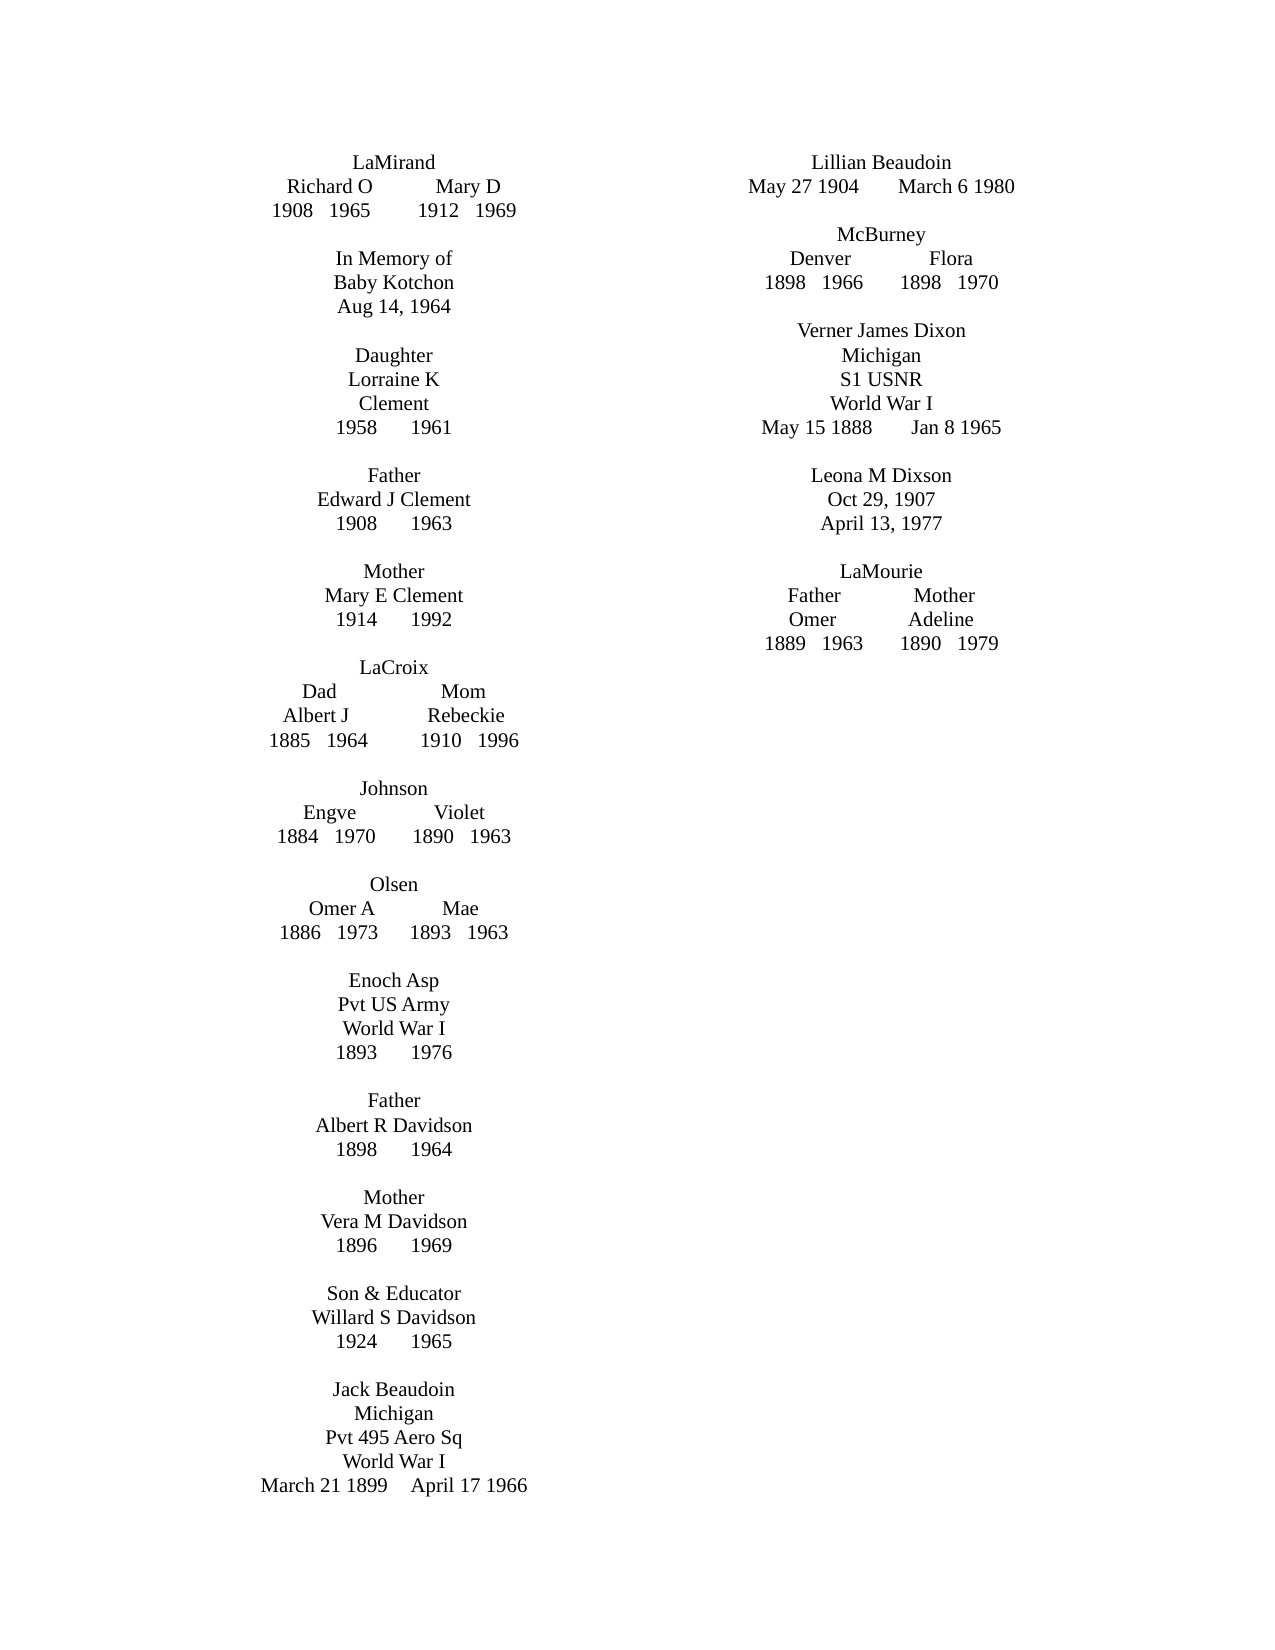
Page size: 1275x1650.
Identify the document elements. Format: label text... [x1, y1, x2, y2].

text Omer A Mae [187, 896, 600, 920]
text Oct 29, 1907 [675, 487, 1087, 511]
text Clement [187, 391, 600, 415]
text Denver Flora [675, 246, 1087, 270]
text 1886 1973 1893 1963 [187, 920, 600, 944]
text Leona M Dixson [675, 463, 1087, 487]
text Lillian Beaudoin [675, 150, 1087, 174]
text 1898 1966 1898 1970 [675, 270, 1087, 294]
text March 21 1899 April 17 1966 [187, 1473, 600, 1497]
text Mary E Clement [187, 583, 600, 607]
text 1884 1970 1890 1963 [187, 824, 600, 848]
text Mother [187, 1185, 600, 1209]
text McBurney [675, 222, 1087, 246]
text World War I [187, 1016, 600, 1040]
text Pvt 495 Aero Sq [187, 1425, 600, 1449]
text LaCroix [187, 655, 600, 679]
text 1924 1965 [187, 1329, 600, 1353]
text Richard O Mary D [187, 174, 600, 198]
text 1889 1963 1890 1979 [675, 631, 1087, 655]
text Aug 14, 1964 [187, 294, 600, 318]
text In Memory of [187, 246, 600, 270]
text Father [187, 1088, 600, 1112]
text Johnson [187, 776, 600, 800]
text May 15 1888 Jan 8 1965 [675, 415, 1087, 439]
text Olsen [187, 872, 600, 896]
text Albert R Davidson [187, 1112, 600, 1137]
text Baby Kotchon [187, 270, 600, 294]
text 1908 1963 [187, 511, 600, 535]
text Father Mother [675, 583, 1087, 607]
text Enoch Asp [187, 968, 600, 992]
text Verner James Dixon [675, 318, 1087, 342]
text 1885 1964 1910 1996 [187, 727, 600, 752]
text Willard S Davidson [187, 1305, 600, 1329]
text Michigan [187, 1401, 600, 1425]
text LaMourie [675, 559, 1087, 583]
text Vera M Davidson [187, 1209, 600, 1233]
text Jack Beaudoin [187, 1377, 600, 1401]
text World War I [675, 391, 1087, 415]
text 1896 1969 [187, 1233, 600, 1257]
text 1914 1992 [187, 607, 600, 631]
text Albert J Rebeckie [187, 703, 600, 727]
text Daughter [187, 342, 600, 367]
text LaMirand [187, 150, 600, 174]
text 1958 1961 [187, 415, 600, 439]
text 1898 1964 [187, 1137, 600, 1161]
text Lorraine K [187, 367, 600, 391]
text 1908 1965 1912 1969 [187, 198, 600, 222]
text Mother [187, 559, 600, 583]
text Omer Adeline [675, 607, 1087, 631]
text Michigan [675, 342, 1087, 367]
text Pvt US Army [187, 992, 600, 1016]
text Father [187, 463, 600, 487]
text April 13, 1977 [675, 511, 1087, 535]
text May 27 1904 March 6 1980 [675, 174, 1087, 198]
text World War I [187, 1449, 600, 1473]
text Son & Educator [187, 1281, 600, 1305]
text Dad Mom [187, 679, 600, 703]
text Engve Violet [187, 800, 600, 824]
text S1 USNR [675, 367, 1087, 391]
text Edward J Clement [187, 487, 600, 511]
text 1893 1976 [187, 1040, 600, 1064]
